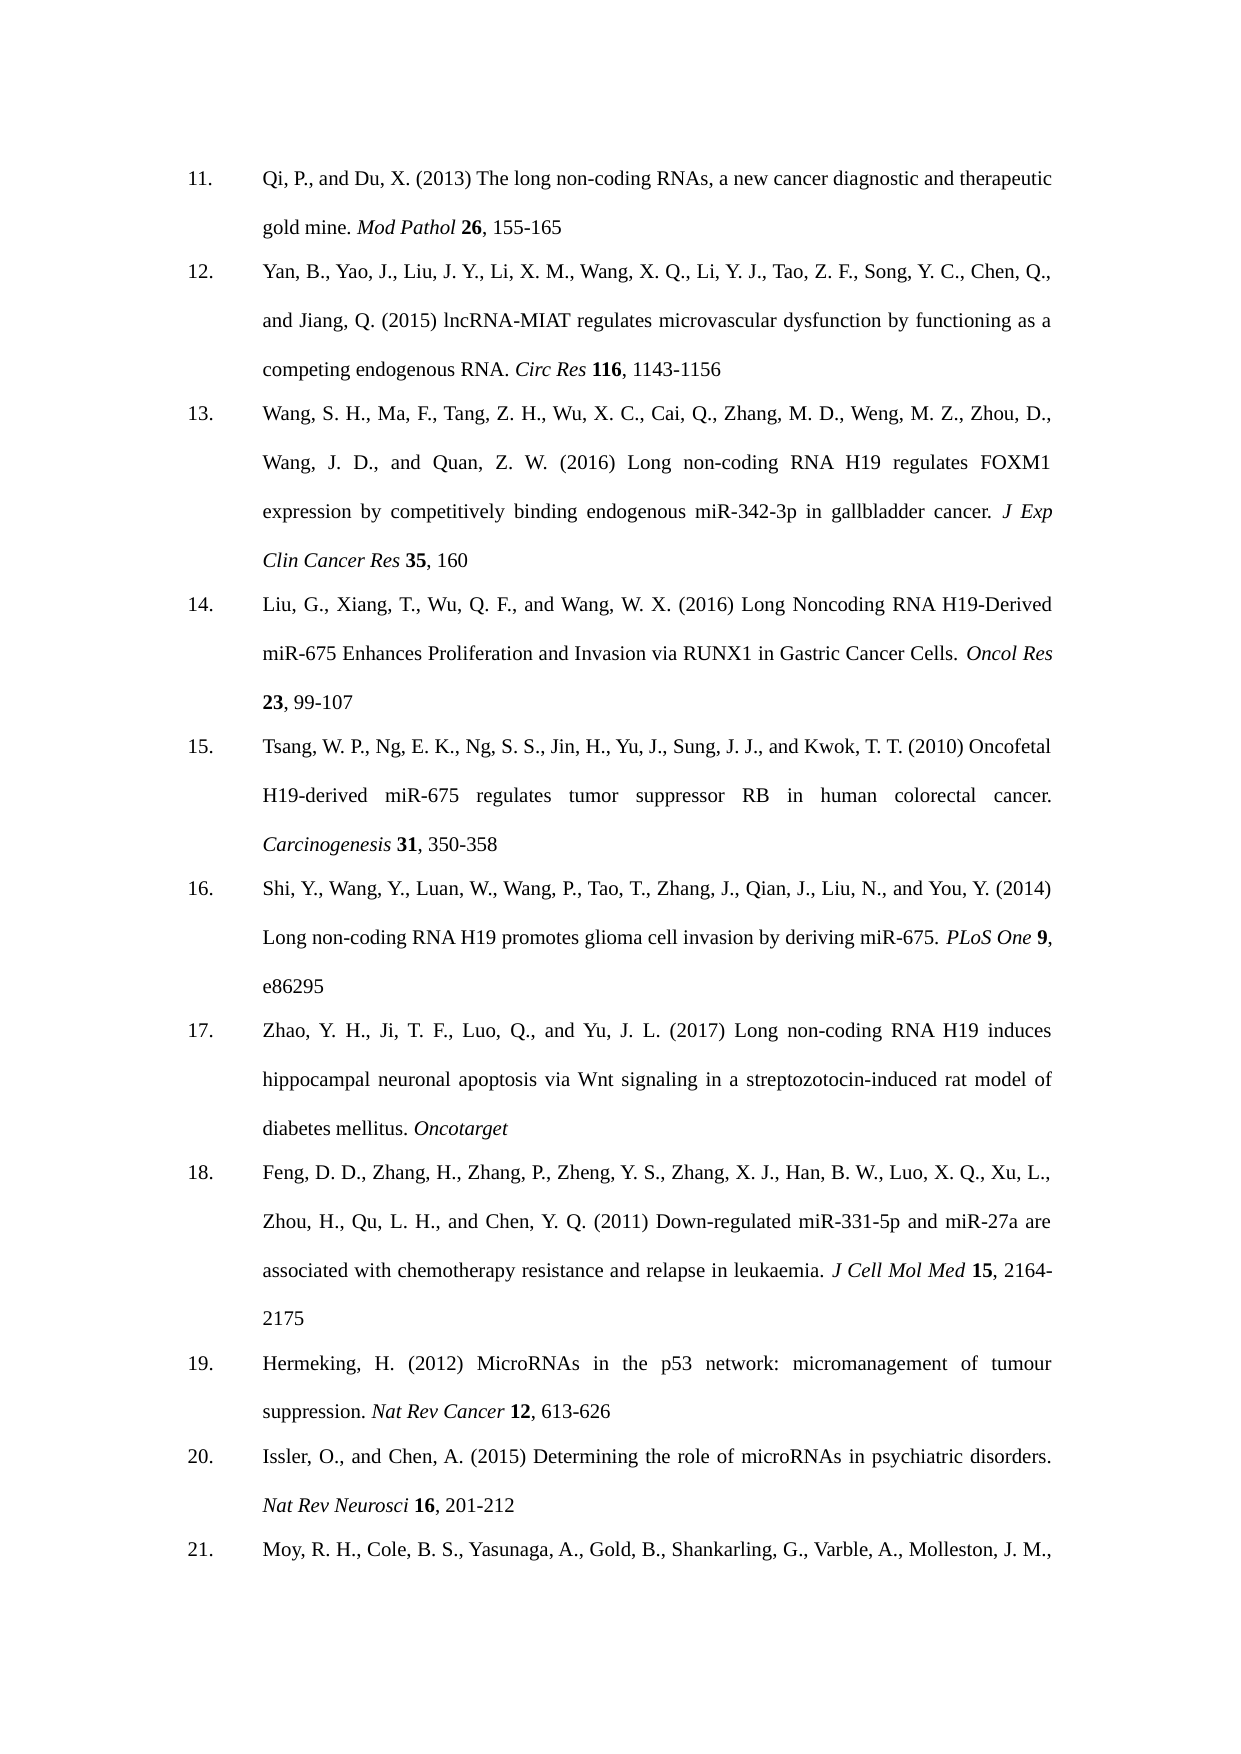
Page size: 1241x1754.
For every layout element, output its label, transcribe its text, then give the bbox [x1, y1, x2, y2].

text 15. Tsang, W. P., Ng, E. K., Ng, S. S., Jin, H., Yu, J., Sung, J. J., and Kwok, T. T. (2010) Oncofetal H19-derived miR-675 regulates tumor suppressor RB in human colorectal cancer. Carcinogenesis 31, 350-358 [187, 730, 1053, 860]
text 11. Qi, P., and Du, X. (2013) The long non-coding RNAs, a new cancer diagnostic and therapeutic gold mine. Mod Pathol 26, 155-165 [187, 162, 1053, 243]
text 14. Liu, G., Xiang, T., Wu, Q. F., and Wang, W. X. (2016) Long Noncoding RNA H19-Derived miR-675 Enhances Proliferation and Invasion via RUNX1 in Gastric Cancer Cells. Oncol Res 23, 99-107 [187, 588, 1053, 718]
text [187, 1533, 1053, 1566]
text 13. Wang, S. H., Ma, F., Tang, Z. H., Wu, X. C., Cai, Q., Zhang, M. D., Weng, M. Z., Zhou, D., Wang, J. D., and Quan, Z. W. (2016) Long non-coding RNA H19 regulates FOXM1 expression by competitively binding endogenous miR-342-3p in gallbladder cancer. J Exp Clin Cancer Res 35, 160 [187, 397, 1053, 576]
text 12. Yan, B., Yao, J., Liu, J. Y., Li, X. M., Wang, X. Q., Li, Y. J., Tao, Z. F., Song, Y. C., Chen, Q., and Jiang, Q. (2015) lncRNA-MIAT regulates microvascular dysfunction by functioning as a competing endogenous RNA. Circ Res 116, 1143-1156 [187, 255, 1053, 385]
text 20. Issler, O., and Chen, A. (2015) Determining the role of microRNAs in psychiatric disorders. Nat Rev Neurosci 16, 201-212 [187, 1440, 1053, 1521]
text 17. Zhao, Y. H., Ji, T. F., Luo, Q., and Yu, J. L. (2017) Long non-coding RNA H19 induces hippocampal neuronal apoptosis via Wnt signaling in a streptozotocin-induced rat model of diabetes mellitus. Oncotarget [187, 1014, 1053, 1144]
text 18. Feng, D. D., Zhang, H., Zhang, P., Zheng, Y. S., Zhang, X. J., Han, B. W., Luo, X. Q., Xu, L., Zhou, H., Qu, L. H., and Chen, Y. Q. (2011) Down-regulated miR-331-5p and miR-27a are associated with chemotherapy resistance and relapse in leukaemia. J Cell Mol Med 15, 2164-2175 [187, 1156, 1053, 1334]
text 16. Shi, Y., Wang, Y., Luan, W., Wang, P., Tao, T., Zhang, J., Qian, J., Liu, N., and You, Y. (2014) Long non-coding RNA H19 promotes glioma cell invasion by deriving miR-675. PLoS One 9, e86295 [187, 872, 1053, 1002]
text 19. Hermeking, H. (2012) MicroRNAs in the p53 network: micromanagement of tumour suppression. Nat Rev Cancer 12, 613-626 [187, 1347, 1053, 1428]
